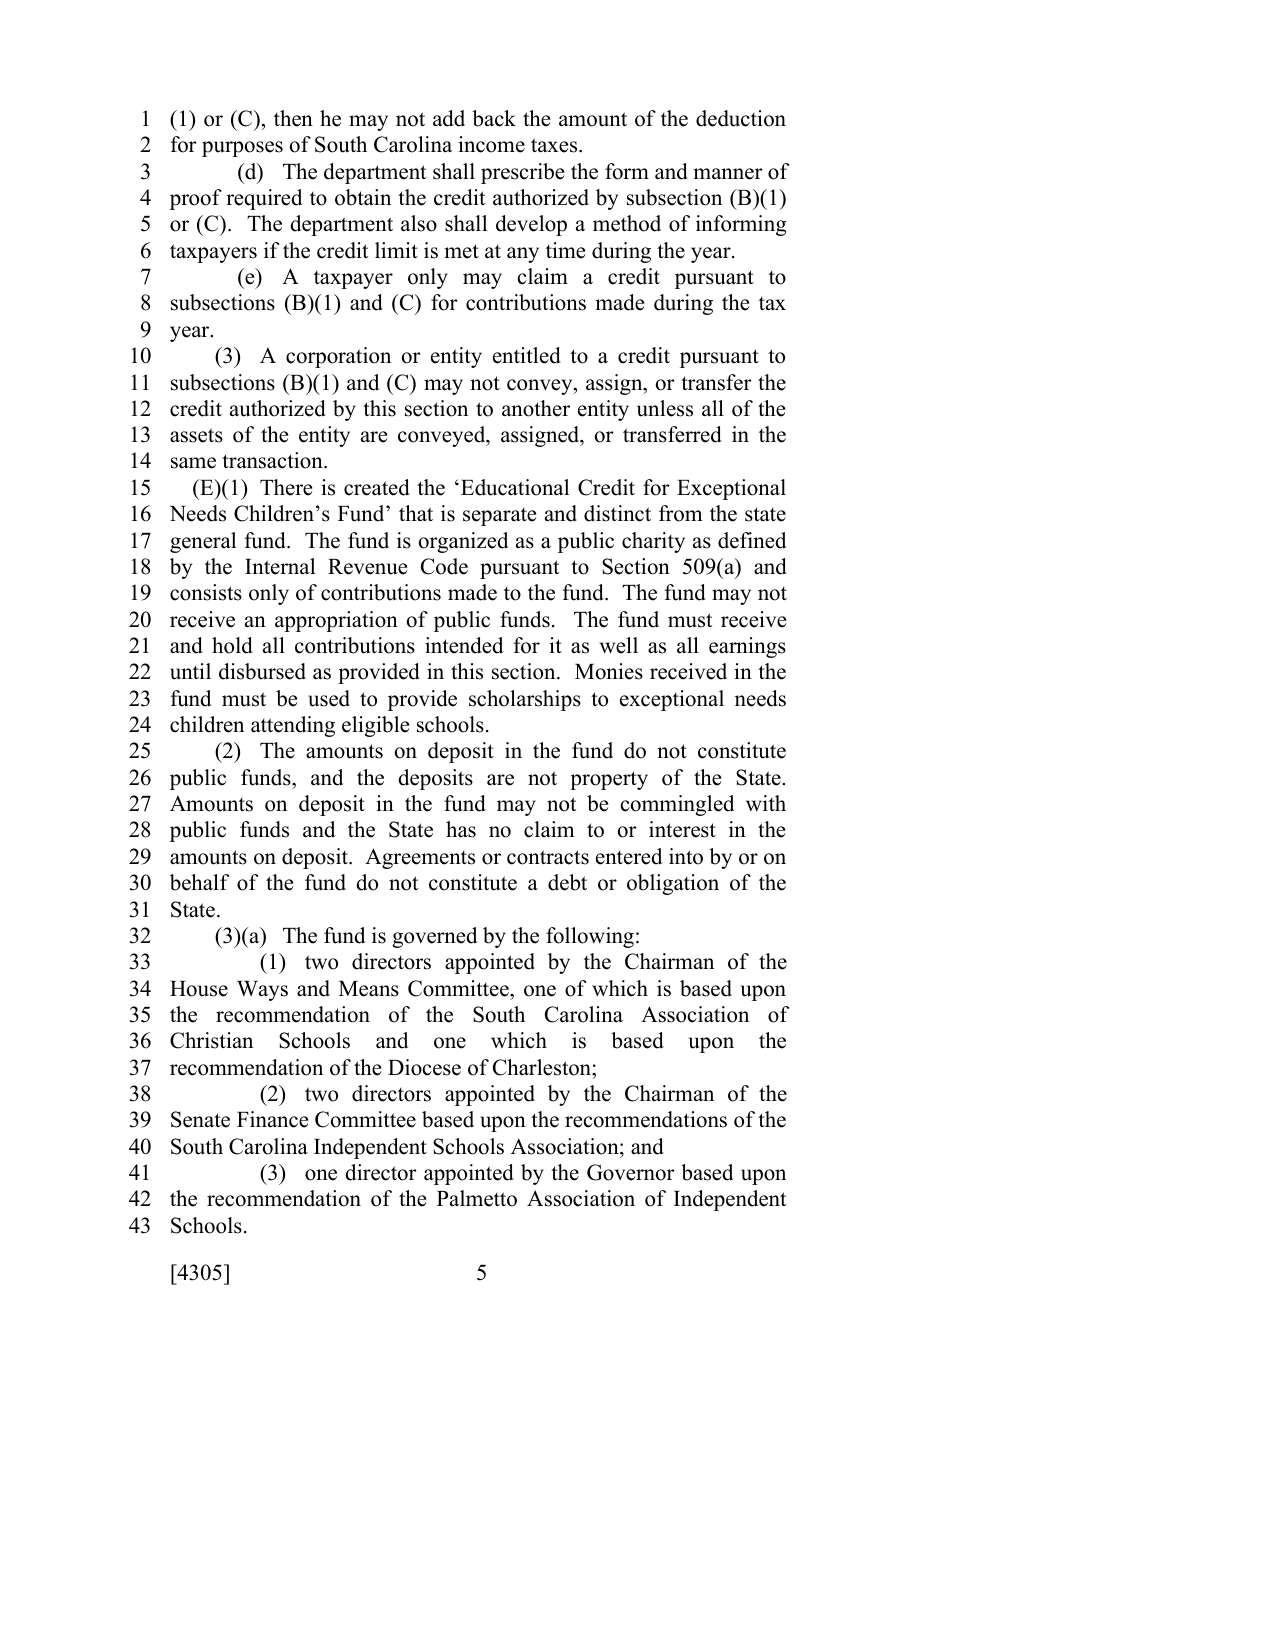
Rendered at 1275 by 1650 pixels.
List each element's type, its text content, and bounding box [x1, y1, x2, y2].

text (2) two directors appointed by the Chairman of the Senate Finance Committee based upon the recommendations of the South Carolina Independent Schools Association; and [169, 1080, 787, 1159]
text (3) one director appointed by the Governor based upon the recommendation of the Palmetto Association of Independent Schools. [169, 1159, 787, 1238]
text (3) A corporation or entity entitled to a credit pursuant to subsections (B)(1) and (C) may not convey, assign, or transfer the credit authorized by this section to another entity unless all of the assets of the entity are conveyed, assigned, or transferred in the same transaction. [169, 342, 787, 474]
text (E)(1) There is created the ‘Educational Credit for Exceptional Needs Children’s Fund’ that is separate and distinct from the state general fund. The fund is organized as a public charity as defined by the Internal Revenue Code pursuant to Section 509(a) and consists only of contributions made to the fund. The fund may not receive an appropriation of public funds. The fund must receive and hold all contributions intended for it as well as all earnings until disbursed as provided in this section. Monies received in the fund must be used to provide scholarships to exceptional needs children attending eligible schools. [169, 474, 787, 737]
text (d) The department shall prescribe the form and manner of proof required to obtain the credit authorized by subsection (B)(1) or (C). The department also shall develop a method of informing taxpayers if the credit limit is met at any time during the year. [169, 158, 787, 263]
text (e) A taxpayer only may claim a credit pursuant to subsections (B)(1) and (C) for contributions made during the tax year. [169, 263, 787, 342]
text (3)(a) The fund is governed by the following: [169, 922, 787, 948]
text (1) two directors appointed by the Chairman of the House Ways and Means Committee, one of which is based upon the recommendation of the South Carolina Association of Christian Schools and one which is based upon the recommendation of the Diocese of Charleston; [169, 948, 787, 1080]
text (2) The amounts on deposit in the fund do not constitute public funds, and the deposits are not property of the State. Amounts on deposit in the fund may not be commingled with public funds and the State has no claim to or interest in the amounts on deposit. Agreements or contracts entered into by or on behalf of the fund do not constitute a debt or obligation of the State. [169, 737, 787, 922]
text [169, 105, 787, 158]
